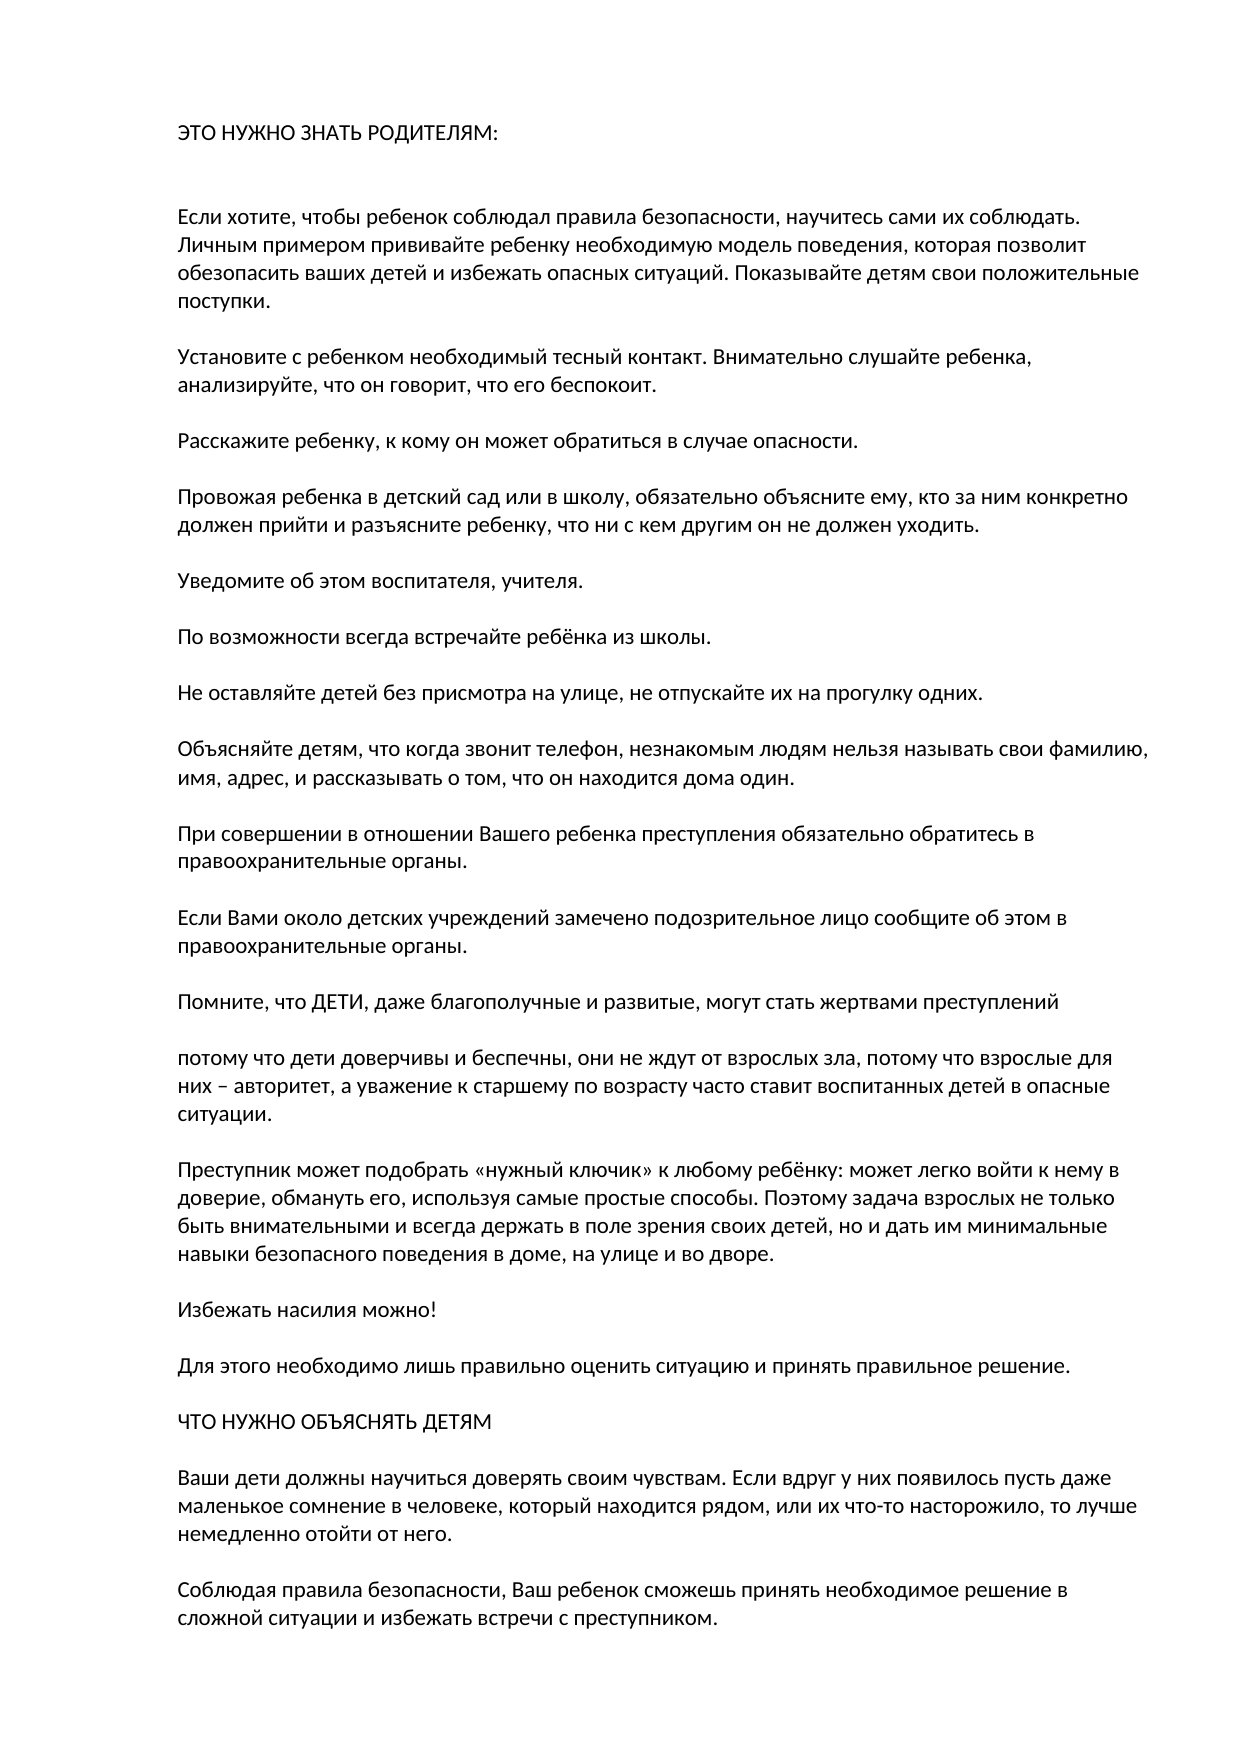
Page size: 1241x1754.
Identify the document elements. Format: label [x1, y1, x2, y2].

text [177, 118, 1152, 1631]
